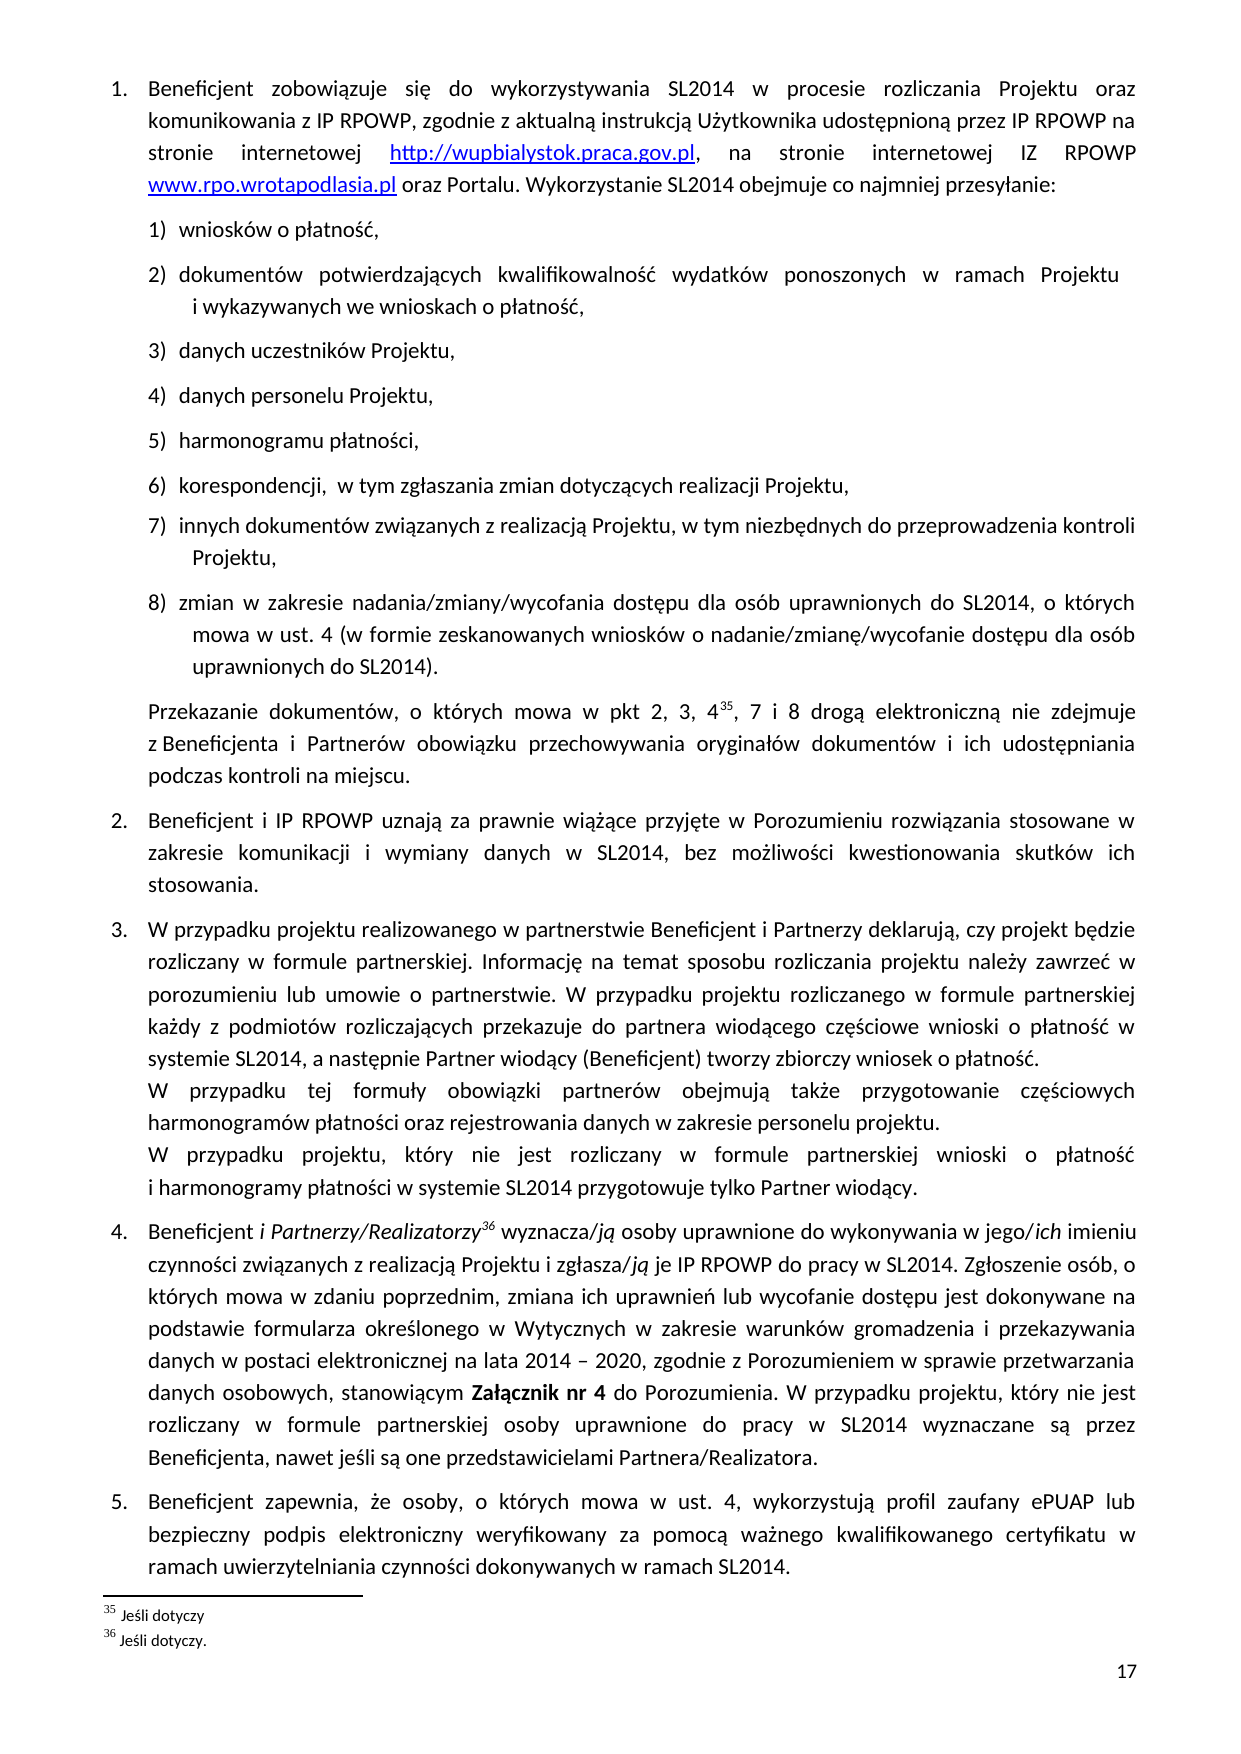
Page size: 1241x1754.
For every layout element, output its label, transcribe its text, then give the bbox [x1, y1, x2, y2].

list zmian w zakresie nadania/zmiany/wycofania dostępu dla osób uprawnionych do SL2014, o których mowa w ust. 4 (w formie zeskanowanych wniosków o nadanie/zmianę/wycofanie dostępu dla osób uprawnionych do SL2014). [148, 588, 1137, 681]
list korespondencji, w tym zgłaszania zmian dotyczących realizacji Projektu, [148, 471, 1137, 499]
text W przypadku projektu, który nie jest rozliczany w formule partnerskiej wnioski o płatność i harmonogramy płatności w systemie SL2014 przygotowuje tylko Partner wiodący. [148, 1141, 1137, 1201]
list W przypadku tej formuły obowiązki partnerów obejmują także przygotowanie częściowych harmonogramów płatności oraz rejestrowania danych w zakresie personelu projektu. [148, 1076, 1137, 1136]
list W przypadku projektu realizowanego w partnerstwie Beneficjent i Partnerzy deklarują, czy projekt będzie rozliczany w formule partnerskiej. Informację na temat sposobu rozliczania projektu należy zawrzeć w porozumieniu lub umowie o partnerstwie. W przypadku projektu rozliczanego w formule partnerskiej każdy z podmiotów rozliczających przekazuje do partnera wiodącego częściowe wnioski o płatność w systemie SL2014, a następnie Partner wiodący (Beneficjent) tworzy zbiorczy wniosek o płatność. [111, 915, 1137, 1072]
list danych uczestników Projektu, [148, 337, 1137, 365]
list Beneficjent i IP RPOWP uznają za prawnie wiążące przyjęte w Porozumieniu rozwiązania stosowane w zakresie komunikacji i wymiany danych w SL2014, bez możliwości kwestionowania skutków ich stosowania. [111, 806, 1137, 899]
list innych dokumentów związanych z realizacją Projektu, w tym niezbędnych do przeprowadzenia kontroli Projektu, [148, 511, 1137, 571]
text Przekazanie dokumentów, o których mowa w pkt 2, 3, 4, 7 i 8 drogą elektroniczną nie zdejmuje z Beneficjenta i Partnerów obowiązku przechowywania oryginałów dokumentów i ich udostępniania podczas kontroli na miejscu. [148, 697, 1137, 789]
list danych personelu Projektu, [148, 381, 1137, 409]
list Beneficjent i Partnerzy/Realizatorzy wyznacza/ją osoby uprawnione do wykonywania w jego/ich imieniu czynności związanych z realizacją Projektu i zgłasza/ją je IP RPOWP do pracy w SL2014. Zgłoszenie osób, o których mowa w zdaniu poprzednim, zmiana ich uprawnień lub wycofanie dostępu jest dokonywane na podstawie formularza określonego w Wytycznych w zakresie warunków gromadzenia i przekazywania danych w postaci elektronicznej na lata 2014 – 2020, zgodnie z Porozumieniem w sprawie przetwarzania danych osobowych, stanowiącym Załącznik nr 4 do Porozumienia. W przypadku projektu, który nie jest rozliczany w formule partnerskiej osoby uprawnione do pracy w SL2014 wyznaczane są przez Beneficjenta, nawet jeśli są one przedstawicielami Partnera/Realizatora. [111, 1217, 1137, 1471]
list dokumentów potwierdzających kwalifikowalność wydatków ponoszonych w ramach Projektu i wykazywanych we wnioskach o płatność, [148, 260, 1137, 320]
list Beneficjent zapewnia, że osoby, o których mowa w ust. 4, wykorzystują profil zaufany ePUAP lub bezpieczny podpis elektroniczny weryfikowany za pomocą ważnego kwalifikowanego certyfikatu w ramach uwierzytelniania czynności dokonywanych w ramach SL2014. [111, 1487, 1137, 1580]
list harmonogramu płatności, [148, 426, 1137, 454]
list wniosków o płatność, [148, 215, 1137, 243]
list Beneficjent zobowiązuje się do wykorzystywania SL2014 w procesie rozliczania Projektu oraz komunikowania z IP RPOWP, zgodnie z aktualną instrukcją Użytkownika udostępnioną przez IP RPOWP na stronie internetowej http://wupbialystok.praca.gov.pl, na stronie internetowej IZ RPOWP www.rpo.wrotapodlasia.pl oraz Portalu. Wykorzystanie SL2014 obejmuje co najmniej przesyłanie: [110, 74, 1137, 198]
